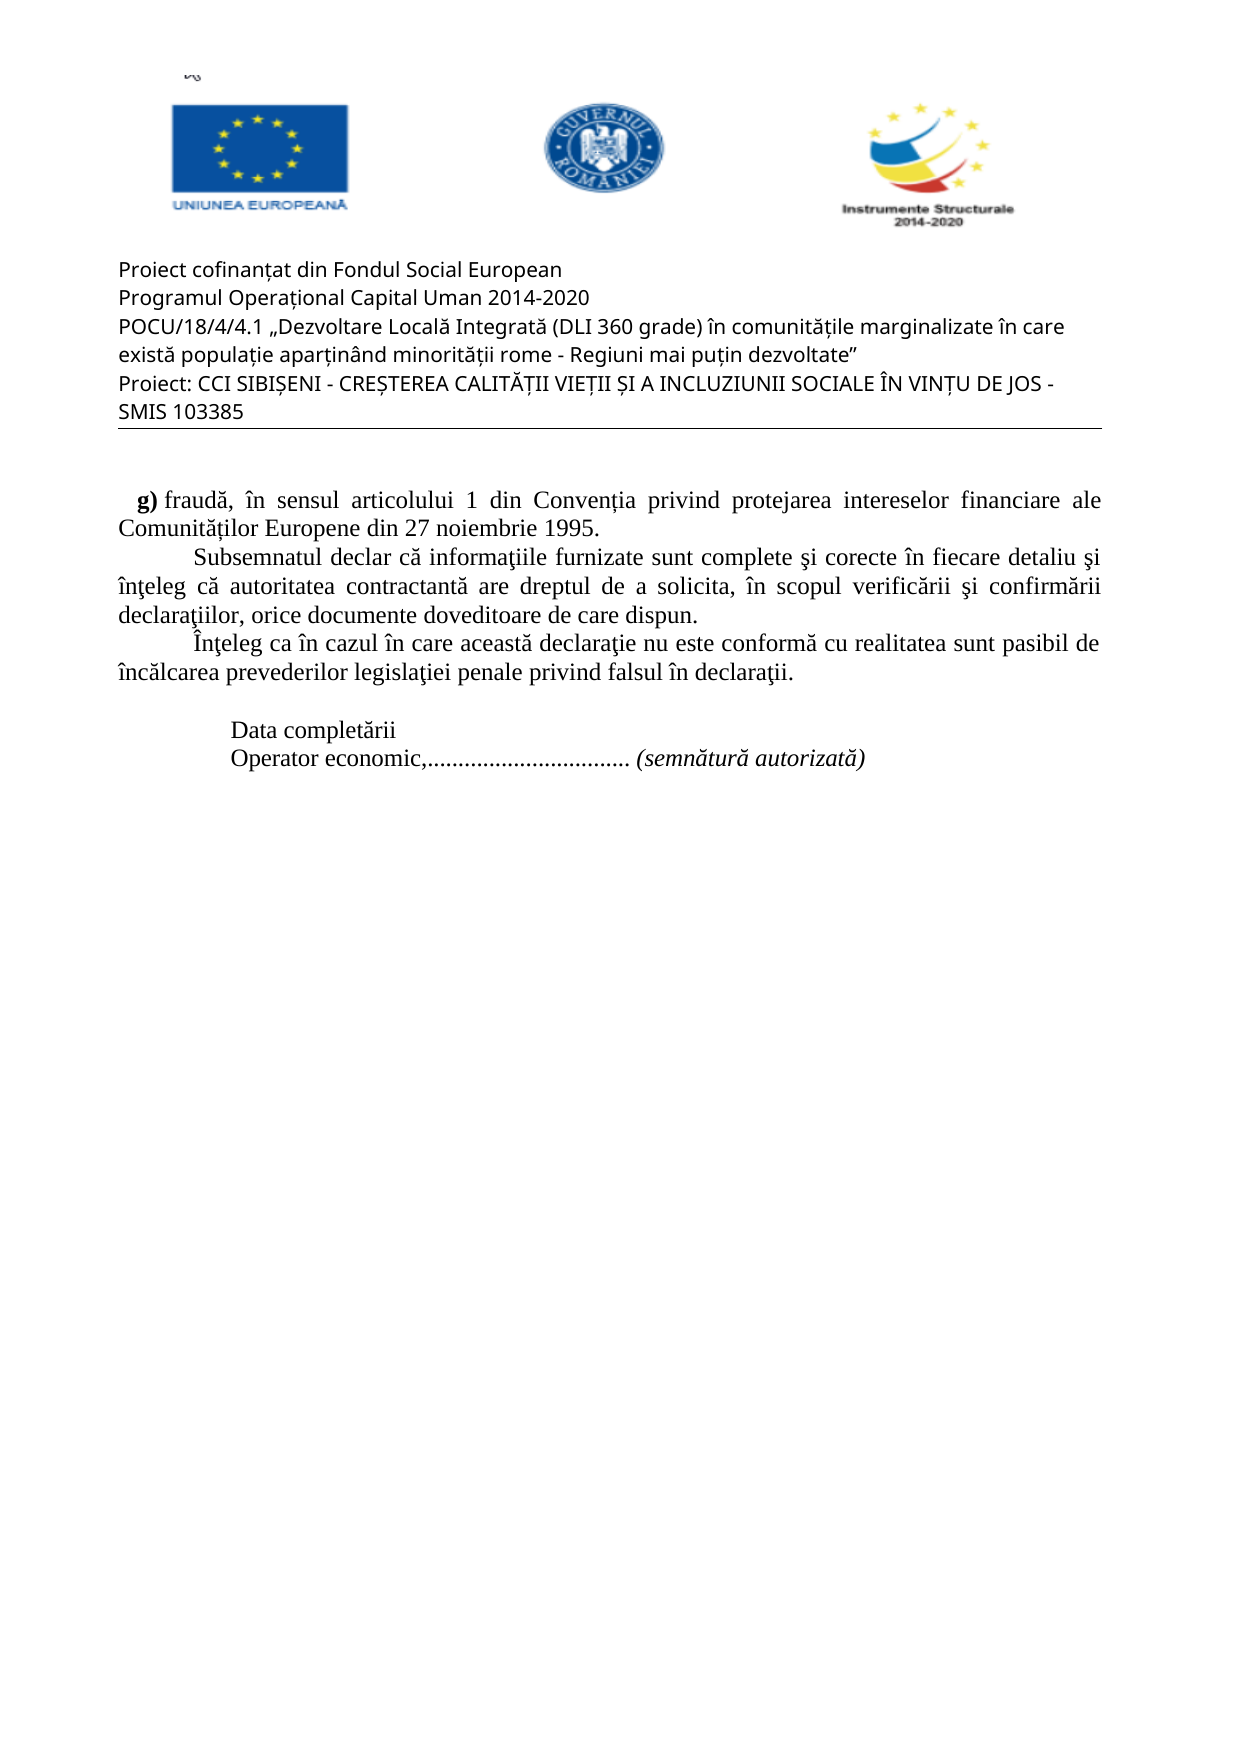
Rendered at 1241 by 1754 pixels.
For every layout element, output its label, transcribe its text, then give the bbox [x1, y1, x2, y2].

text Înţeleg ca în cazul în care această declaraţie nu este conformă cu realitatea sunt pasibil de încălcarea prevederilor legislaţiei penale privind falsul în declaraţii. [118, 628, 1101, 686]
picture [118, 75, 1049, 255]
text Operator economic,................................. (semnătură autorizată) [193, 743, 1102, 772]
text Subsemnatul declar că informaţiile furnizate sunt complete şi corecte în fiecare detaliu şi înţeleg că autoritatea contractantă are dreptul de a solicita, în scopul verificării şi confirmării declaraţiilor, orice documente doveditoare de care dispun. [118, 542, 1102, 628]
text g) fraudă, în sensul articolului 1 din Convenția privind protejarea intereselor financiare ale Comunităților Europene din 27 noiembrie 1995. [118, 485, 1102, 542]
text Data completării [193, 715, 1102, 743]
